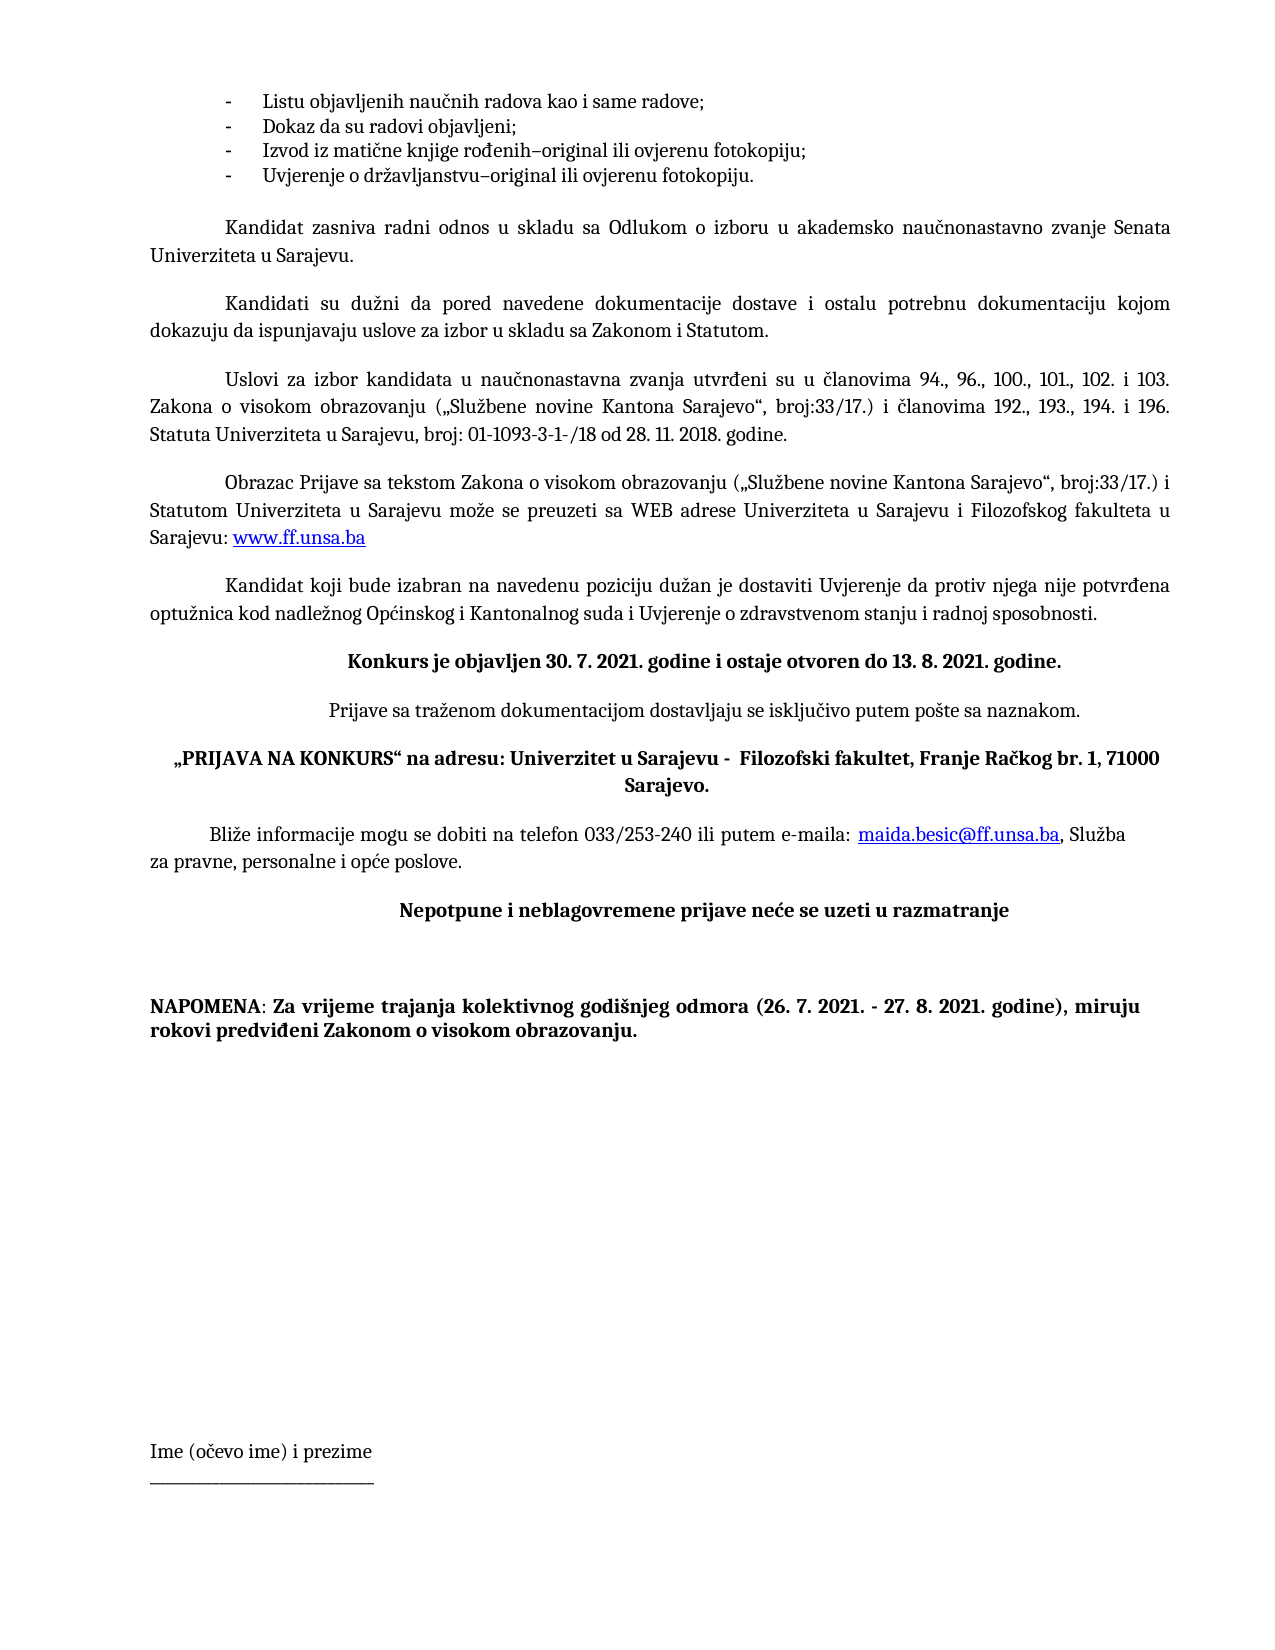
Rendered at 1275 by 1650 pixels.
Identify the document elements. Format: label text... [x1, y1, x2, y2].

text Nepotpune i neblagovremene prijave neće se uzeti u razmatranje [150, 898, 1184, 922]
text „PRIJAVA NA KONKURS“ na adresu: Univerzitet u Sarajevu - Filozofski fakultet, Franje Račkog br. 1, 71000 Sarajevo. [150, 747, 1184, 798]
text Prijave sa traženom dokumentacijom dostavljaju se isključivo putem pošte sa naznakom. [150, 698, 1184, 722]
text Bliže informacije mogu se dobiti na telefon 033/253-240 ili putem e-maila: maida.besic@ff.unsa.ba, Služba za pravne, personalne i opće poslove. [150, 822, 1126, 874]
list Dokaz da su radovi objavljeni; [225, 113, 1172, 138]
list Listu objavljenih naučnih radova kao i same radove; [225, 89, 1172, 113]
text Konkurs je objavljen 30. 7. 2021. godine i ostaje otvoren do 13. 8. 2021. godine. [150, 650, 1184, 674]
list Izvod iz matične knjige rođenih–original ili ovjerenu fotokopiju; [225, 138, 1172, 163]
text Ime (očevo ime) i prezime [150, 1439, 1125, 1463]
text _____________________________ [150, 1463, 1125, 1487]
text Kandidat zasniva radni odnos u skladu sa Odlukom o izboru u akademsko naučnonastavno zvanje Senata Univerziteta u Sarajevu. [150, 216, 1172, 267]
text Uslovi za izbor kandidata u naučnonastavna zvanja utvrđeni su u članovima 94., 96., 100., 101., 102. i 103. Zakona o visokom obrazovanju („Službene novine Kantona Sarajevo“, broj:33/17.) i članovima 192., 193., 194. i 196. Statuta Univerziteta u Sarajevu, broj: 01-1093-3-1-/18 od 28. 11. 2018. godine. [150, 367, 1172, 446]
text Obrazac Prijave sa tekstom Zakona o visokom obrazovanju („Službene novine Kantona Sarajevo“, broj:33/17.) i Statutom Univerziteta u Sarajevu može se preuzeti sa WEB adrese Univerziteta u Sarajevu i Filozofskog fakulteta u Sarajevu: www.ff.unsa.ba [150, 471, 1172, 550]
text NAPOMENA: Za vrijeme trajanja kolektivnog godišnjeg odmora (26. 7. 2021. - 27. 8. 2021. godine), miruju rokovi predviđeni Zakonom o visokom obrazovanju. [150, 994, 1142, 1042]
text Kandidat koji bude izabran na navedenu poziciju dužan je dostaviti Uvjerenje da protiv njega nije potvrđena optužnica kod nadležnog Općinskog i Kantonalnog suda i Uvjerenje o zdravstvenom stanju i radnoj sposobnosti. [150, 574, 1172, 626]
text Kandidati su dužni da pored navedene dokumentacije dostave i ostalu potrebnu dokumentaciju kojom dokazuju da ispunjavaju uslove za izbor u skladu sa Zakonom i Statutom. [150, 292, 1172, 343]
list Uvjerenje o državljanstvu–original ili ovjerenu fotokopiju. [225, 163, 1172, 188]
